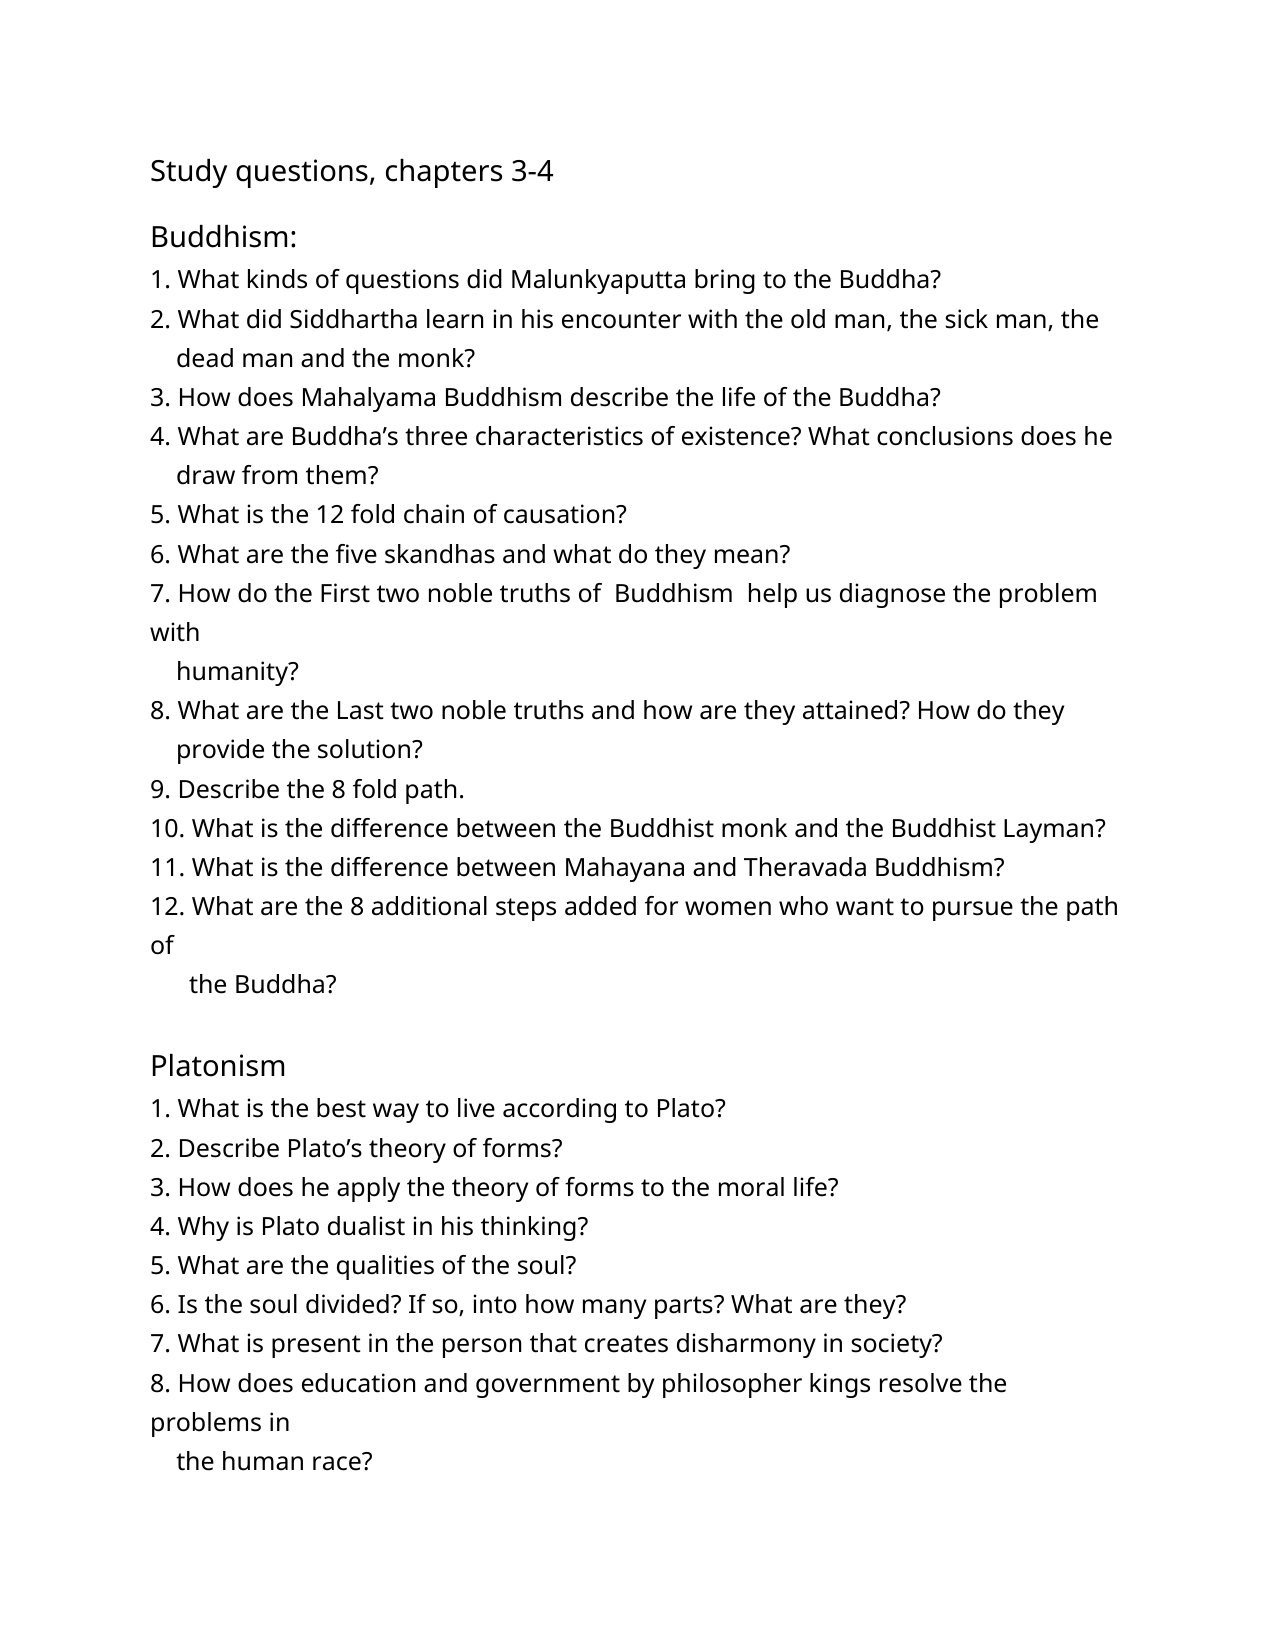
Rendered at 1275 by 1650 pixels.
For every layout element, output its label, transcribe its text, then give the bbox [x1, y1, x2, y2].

text 1. What kinds of questions did Malunkyaputta bring to the Buddha? [150, 262, 1125, 296]
text 6. What are the five skandhas and what do they mean? [150, 536, 1125, 570]
text 2. Describe Plato’s theory of forms? [150, 1130, 1125, 1164]
text 9. Describe the 8 fold path. [150, 771, 1125, 805]
text 7. How do the First two noble truths of Buddhism help us diagnose the problem with [150, 575, 1125, 649]
text draw from them? [150, 458, 1125, 492]
text 10. What is the difference between the Buddhist monk and the Buddhist Layman? [150, 810, 1125, 844]
text the human race? [150, 1443, 1125, 1478]
text provide the solution? [150, 732, 1125, 766]
text 4. What are Buddha’s three characteristics of existence? What conclusions does he [150, 419, 1125, 453]
text Buddhism: [150, 216, 1125, 256]
text the Buddha? [150, 967, 1125, 1001]
text 6. Is the soul divided? If so, into how many parts? What are they? [150, 1287, 1125, 1321]
text 3. How does Mahalyama Buddhism describe the life of the Buddha? [150, 379, 1125, 414]
text Study questions, chapters 3-4 [150, 150, 1125, 190]
text 5. What are the qualities of the soul? [150, 1248, 1125, 1282]
text 3. How does he apply the theory of forms to the moral life? [150, 1169, 1125, 1203]
text 7. What is present in the person that creates disharmony in society? [150, 1326, 1125, 1360]
text 8. How does education and government by philosopher kings resolve the problems in [150, 1365, 1125, 1438]
text dead man and the monk? [150, 340, 1125, 374]
text 8. What are the Last two noble truths and how are they attained? How do they [150, 693, 1125, 727]
text 12. What are the 8 additional steps added for women who want to pursue the path of [150, 889, 1125, 962]
text Platonism [150, 1045, 1125, 1085]
text 5. What is the 12 fold chain of causation? [150, 497, 1125, 531]
text 2. What did Siddhartha learn in his encounter with the old man, the sick man, the [150, 301, 1125, 335]
text 1. What is the best way to live according to Plato? [150, 1091, 1125, 1125]
text 11. What is the difference between Mahayana and Theravada Buddhism? [150, 849, 1125, 884]
text humanity? [150, 654, 1125, 688]
text 4. Why is Plato dualist in his thinking? [150, 1208, 1125, 1243]
